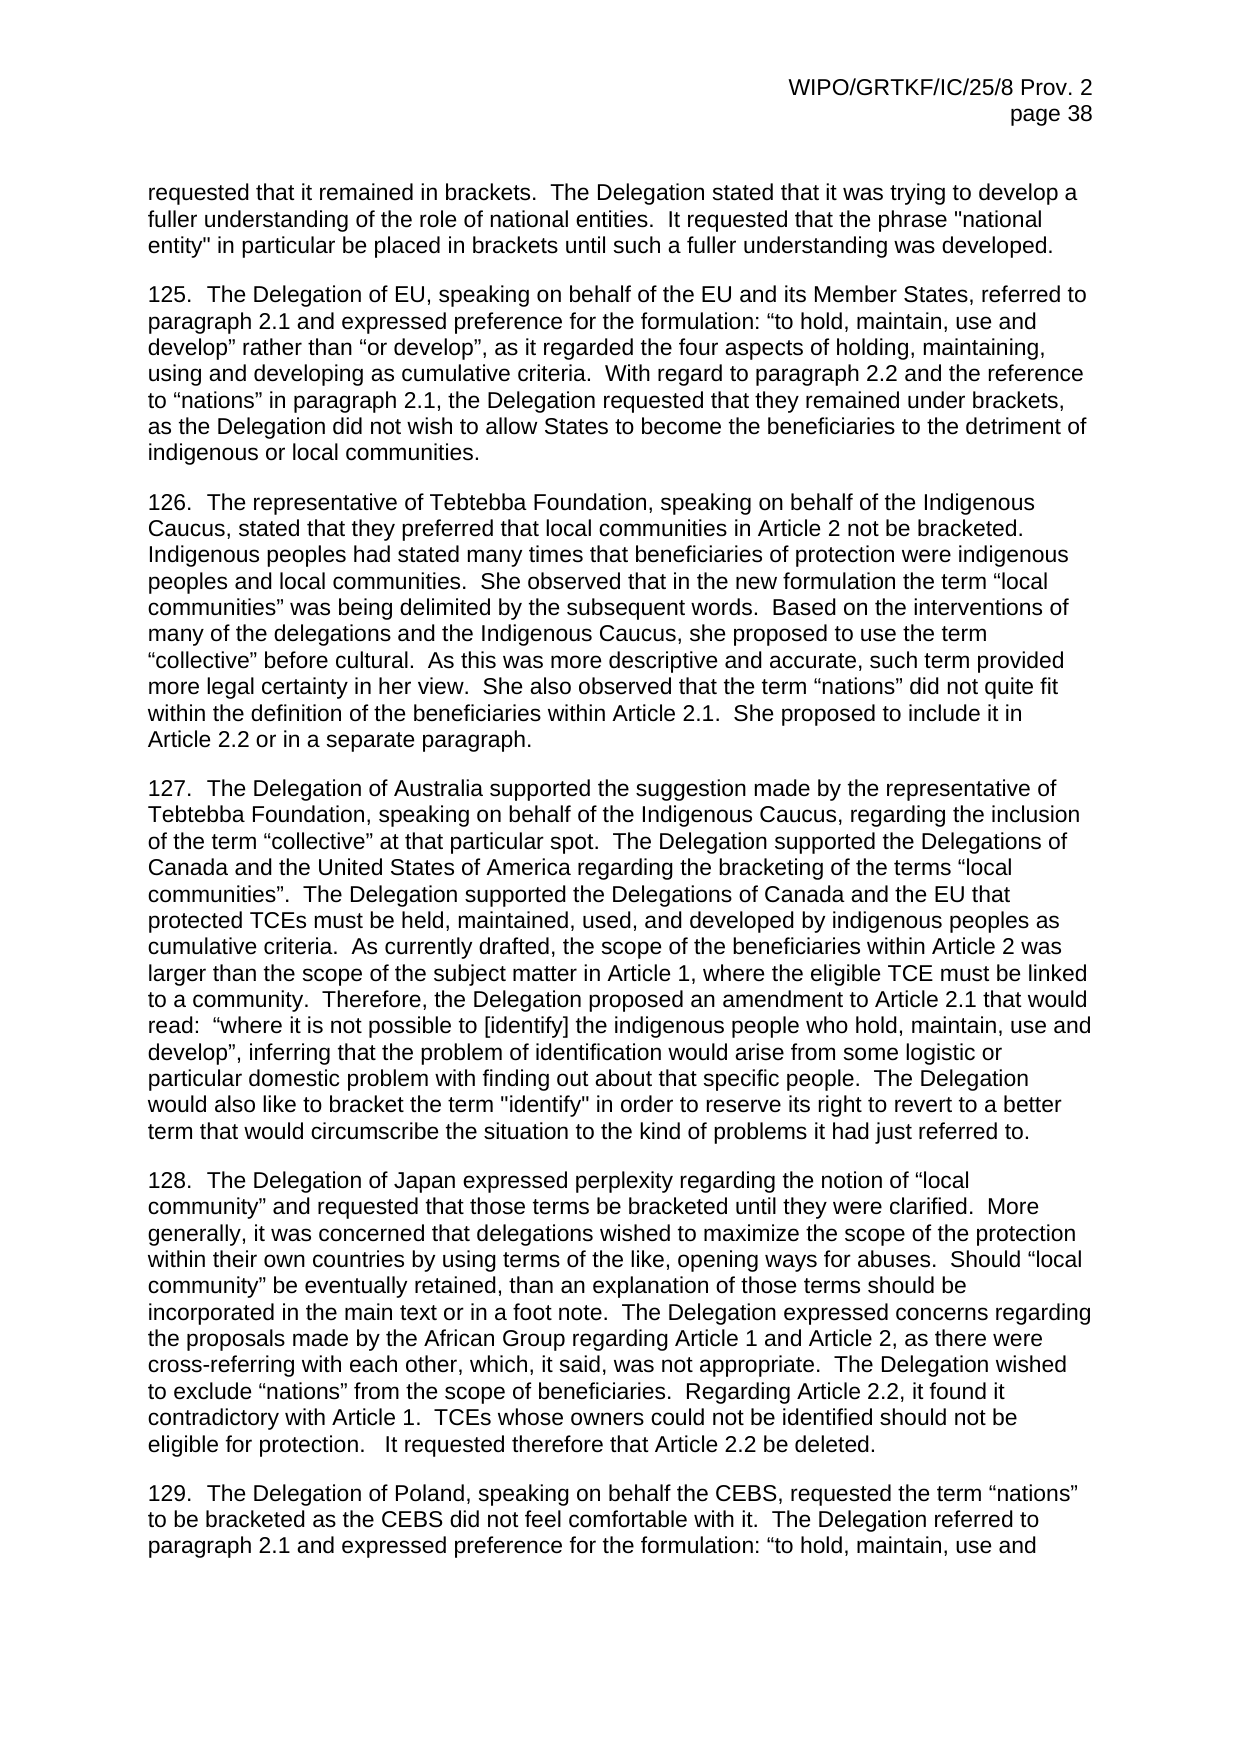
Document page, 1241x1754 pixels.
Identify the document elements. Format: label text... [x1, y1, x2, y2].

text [148, 1480, 1093, 1559]
text The representative of Tebtebba Foundation, speaking on behalf of the Indigenous Caucus, stated that they preferred that local communities in Article 2 not be bracketed. Indigenous peoples had stated many times that beneficiaries of protection were indigenous peoples and local communities. She observed that in the new formulation the term “local communities” was being delimited by the subsequent words. Based on the interventions of many of the delegations and the Indigenous Caucus, she proposed to use the term “collective” before cultural. As this was more descriptive and accurate, such term provided more legal certainty in her view. She also observed that the term “nations” did not quite fit within the definition of the beneficiaries within Article 2.1. She proposed to include it in Article 2.2 or in a separate paragraph. [148, 489, 1093, 752]
text The Delegation of Japan expressed perplexity regarding the notion of “local community” and requested that those terms be bracketed until they were clarified. More generally, it was concerned that delegations wished to maximize the scope of the protection within their own countries by using terms of the like, opening ways for abuses. Should “local community” be eventually retained, than an explanation of those terms should be incorporated in the main text or in a foot note. The Delegation expressed concerns regarding the proposals made by the African Group regarding Article 1 and Article 2, as there were cross-referring with each other, which, it said, was not appropriate. The Delegation wished to exclude “nations” from the scope of beneficiaries. Regarding Article 2.2, it found it contradictory with Article 1. TCEs whose owners could not be identified should not be eligible for protection. It requested therefore that Article 2.2 be deleted. [148, 1167, 1093, 1457]
text The Delegation of EU, speaking on behalf of the EU and its Member States, referred to paragraph 2.1 and expressed preference for the formulation: “to hold, maintain, use and develop” rather than “or develop”, as it regarded the four aspects of holding, maintaining, using and developing as cumulative criteria. With regard to paragraph 2.2 and the reference to “nations” in paragraph 2.1, the Delegation requested that they remained under brackets, as the Delegation did not wish to allow States to become the beneficiaries to the detriment of indigenous or local communities. [148, 281, 1093, 466]
text The Delegation of Australia supported the suggestion made by the representative of Tebtebba Foundation, speaking on behalf of the Indigenous Caucus, regarding the inclusion of the term “collective” at that particular spot. The Delegation supported the Delegations of Canada and the United States of America regarding the bracketing of the terms “local communities”. The Delegation supported the Delegations of Canada and the EU that protected TCEs must be held, maintained, used, and developed by indigenous peoples as cumulative criteria. As currently drafted, the scope of the beneficiaries within Article 2 was larger than the scope of the subject matter in Article 1, where the eligible TCE must be linked to a community. Therefore, the Delegation proposed an amendment to Article 2.1 that would read: “where it is not possible to [identify] the indigenous people who hold, maintain, use and develop”, inferring that the problem of identification would arise from some logistic or particular domestic problem with finding out about that specific people. The Delegation would also like to bracket the term "identify" in order to reserve its right to revert to a better term that would circumscribe the situation to the kind of problems it had just referred to. [148, 775, 1093, 1144]
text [148, 179, 1093, 258]
